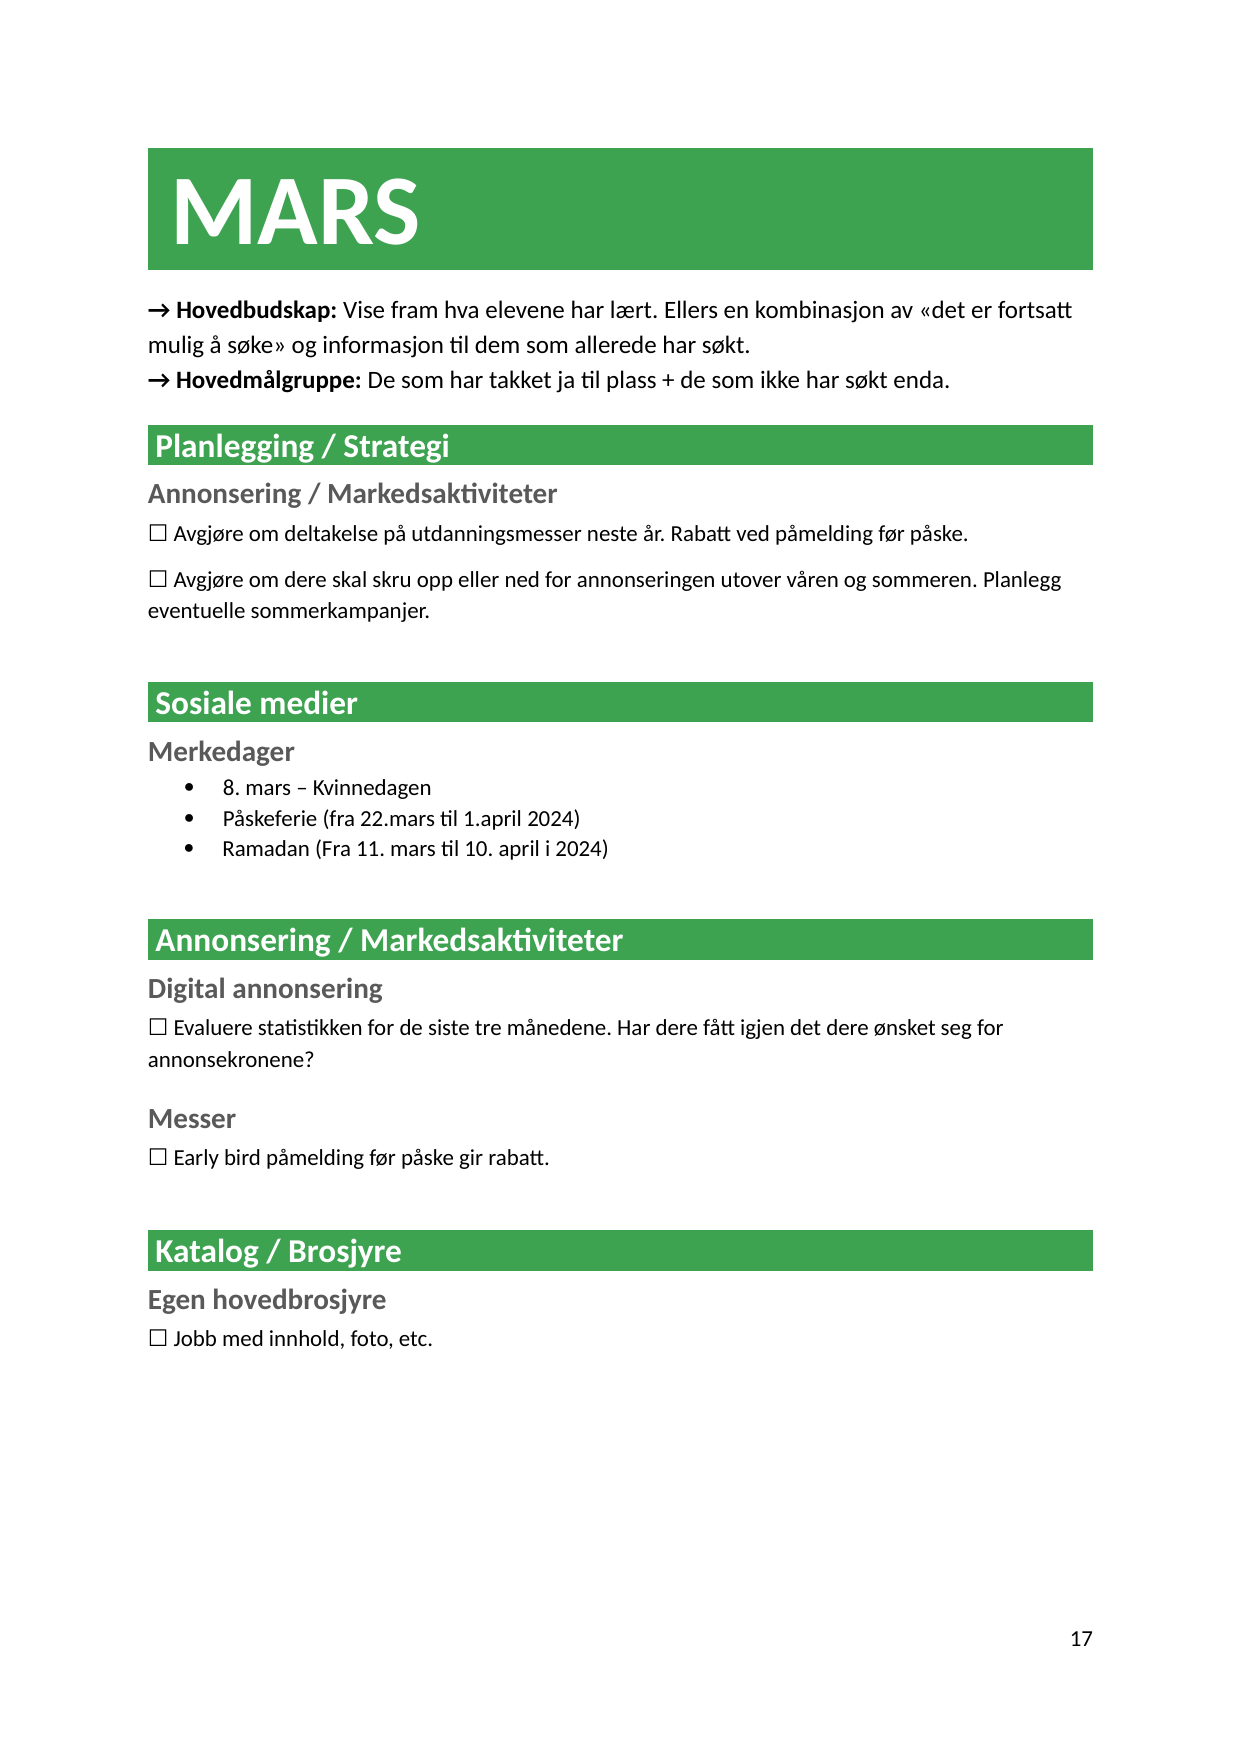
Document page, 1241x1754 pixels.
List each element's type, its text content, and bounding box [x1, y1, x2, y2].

subtitle Merkedager [148, 733, 1093, 768]
subtitle Egen hovedbrosjyre [148, 1281, 1093, 1316]
list 8. mars – Kvinnedagen [185, 773, 1093, 802]
text Early bird påmelding før påske gir rabatt. [148, 1141, 1093, 1172]
text → Hovedbudskap: Vise fram hva elevene har lært. Ellers en kombinasjon av «det er fortsatt mulig å søke» og informasjon til dem som allerede har søkt. [148, 295, 1093, 360]
subtitle MARS [148, 148, 1093, 270]
subtitle Messer [148, 1100, 1093, 1136]
subtitle Katalog / Brosjyre [148, 1230, 1093, 1271]
subtitle Sosiale medier [148, 682, 1093, 722]
text Jobb med innhold, foto, etc. [148, 1322, 1093, 1353]
text Avgjøre om deltakelse på utdanningsmesser neste år. Rabatt ved påmelding før påske. [148, 517, 1093, 548]
subtitle Annonsering / Markedsaktiviteter [148, 476, 1093, 511]
subtitle Planlegging / Strategi [148, 425, 1093, 465]
text → Hovedmålgruppe: De som har takket ja til plass + de som ikke har søkt enda. [148, 365, 1093, 395]
list Påskeferie (fra 22.mars til 1.april 2024) [185, 804, 1093, 832]
text Evaluere statistikken for de siste tre månedene. Har dere fått igjen det dere ønsket seg for annonsekronene? [148, 1011, 1093, 1073]
subtitle Digital annonsering [148, 970, 1093, 1006]
text Avgjøre om dere skal skru opp eller ned for annonseringen utover våren og sommeren. Planlegg eventuelle sommerkampanjer. [148, 563, 1093, 624]
list Ramadan (Fra 11. mars til 10. april i 2024) [185, 834, 1093, 862]
subtitle Annonsering / Markedsaktiviteter [148, 919, 1093, 960]
